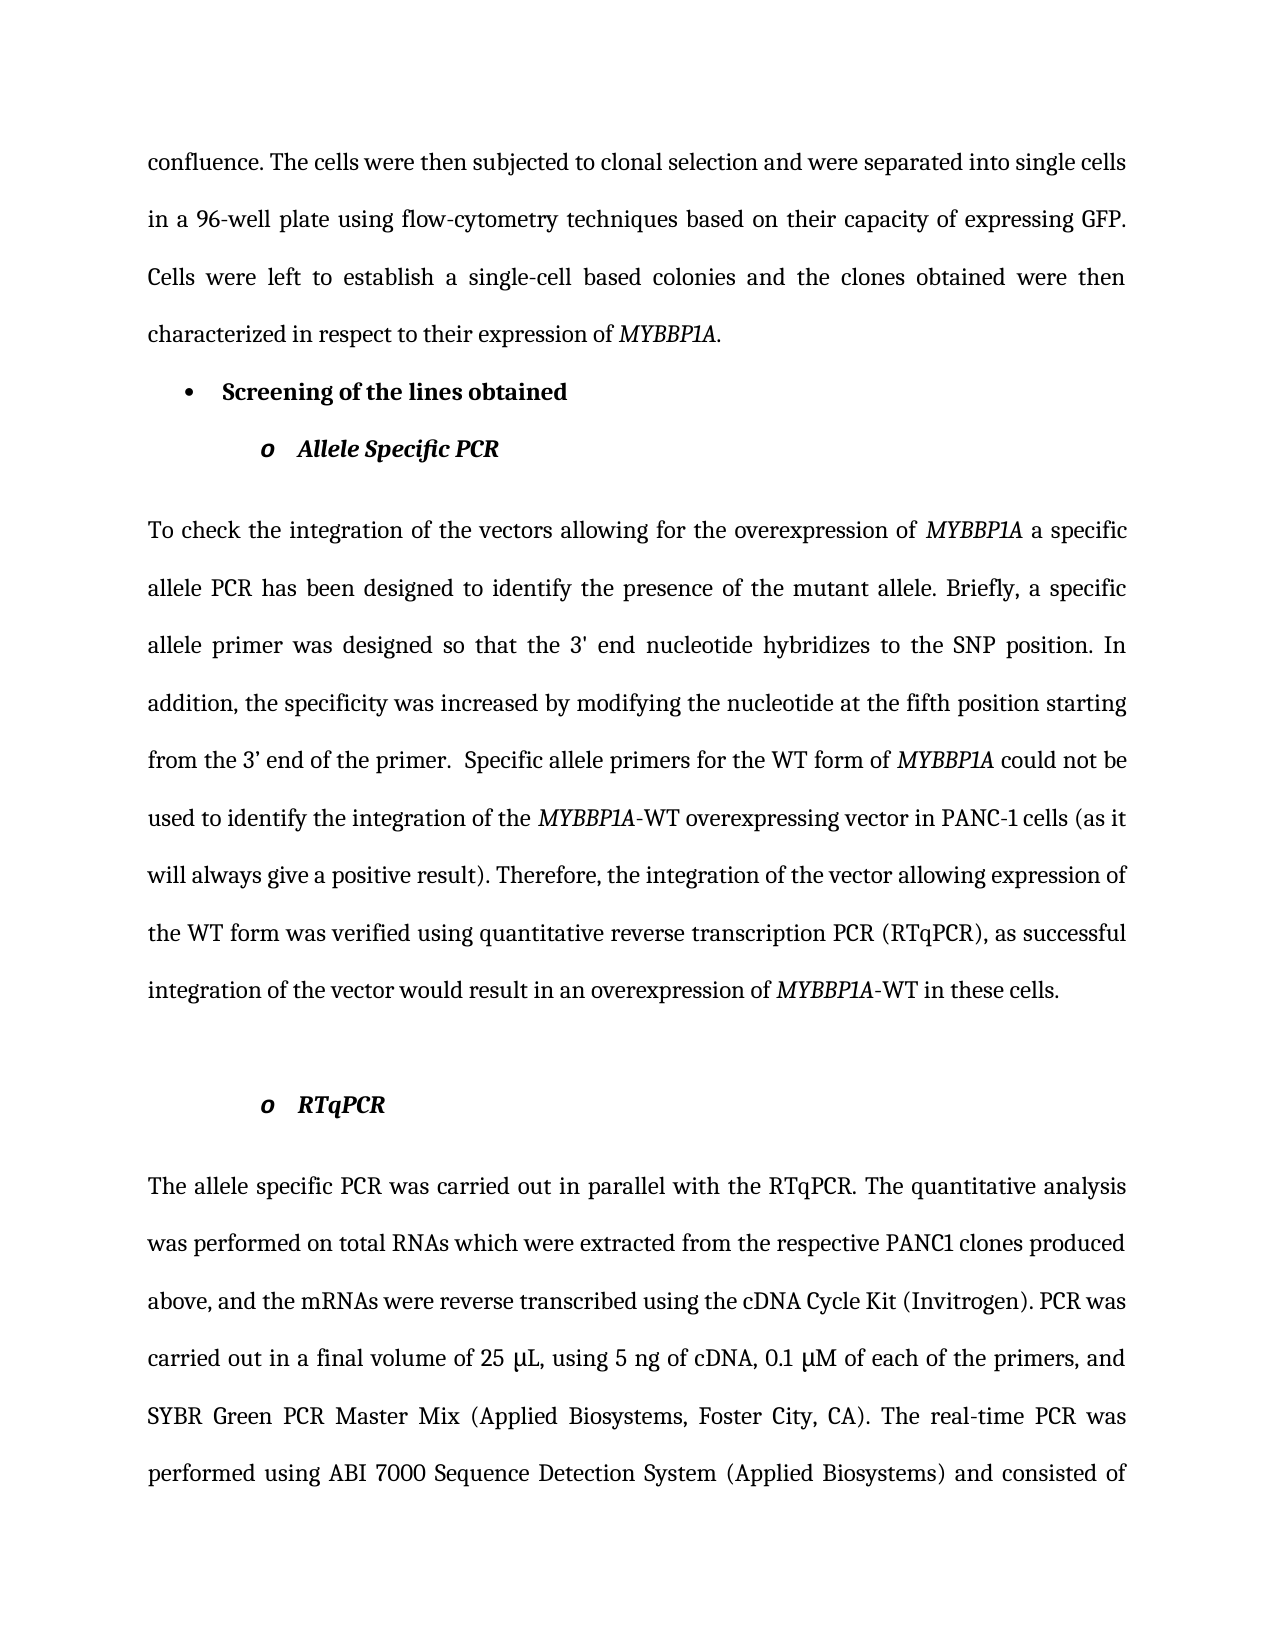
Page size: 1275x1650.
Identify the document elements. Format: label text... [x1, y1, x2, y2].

list Allele Specific PCR [260, 435, 1127, 465]
text To check the integration of the vectors allowing for the overexpression of MYBBP1A a specific allele PCR has been designed to identify the presence of the mutant allele. Briefly, a specific allele primer was designed so that the 3' end nucleotide hybridizes to the SNP position. In addition, the specificity was increased by modifying the nucleotide at the fifth position starting from the 3’ end of the primer. Specific allele primers for the WT form of MYBBP1A could not be used to identify the integration of the MYBBP1A-WT overexpressing vector in PANC-1 cells (as it will always give a positive result). Therefore, the integration of the vector allowing expression of the WT form was verified using quantitative reverse transcription PCR (RTqPCR), as successful integration of the vector would result in an overexpression of MYBBP1A-WT in these cells. [148, 516, 1127, 1005]
list RTqPCR [260, 1091, 1127, 1121]
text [148, 1172, 1127, 1488]
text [148, 148, 1127, 349]
list Screening of the lines obtained [185, 378, 1127, 406]
